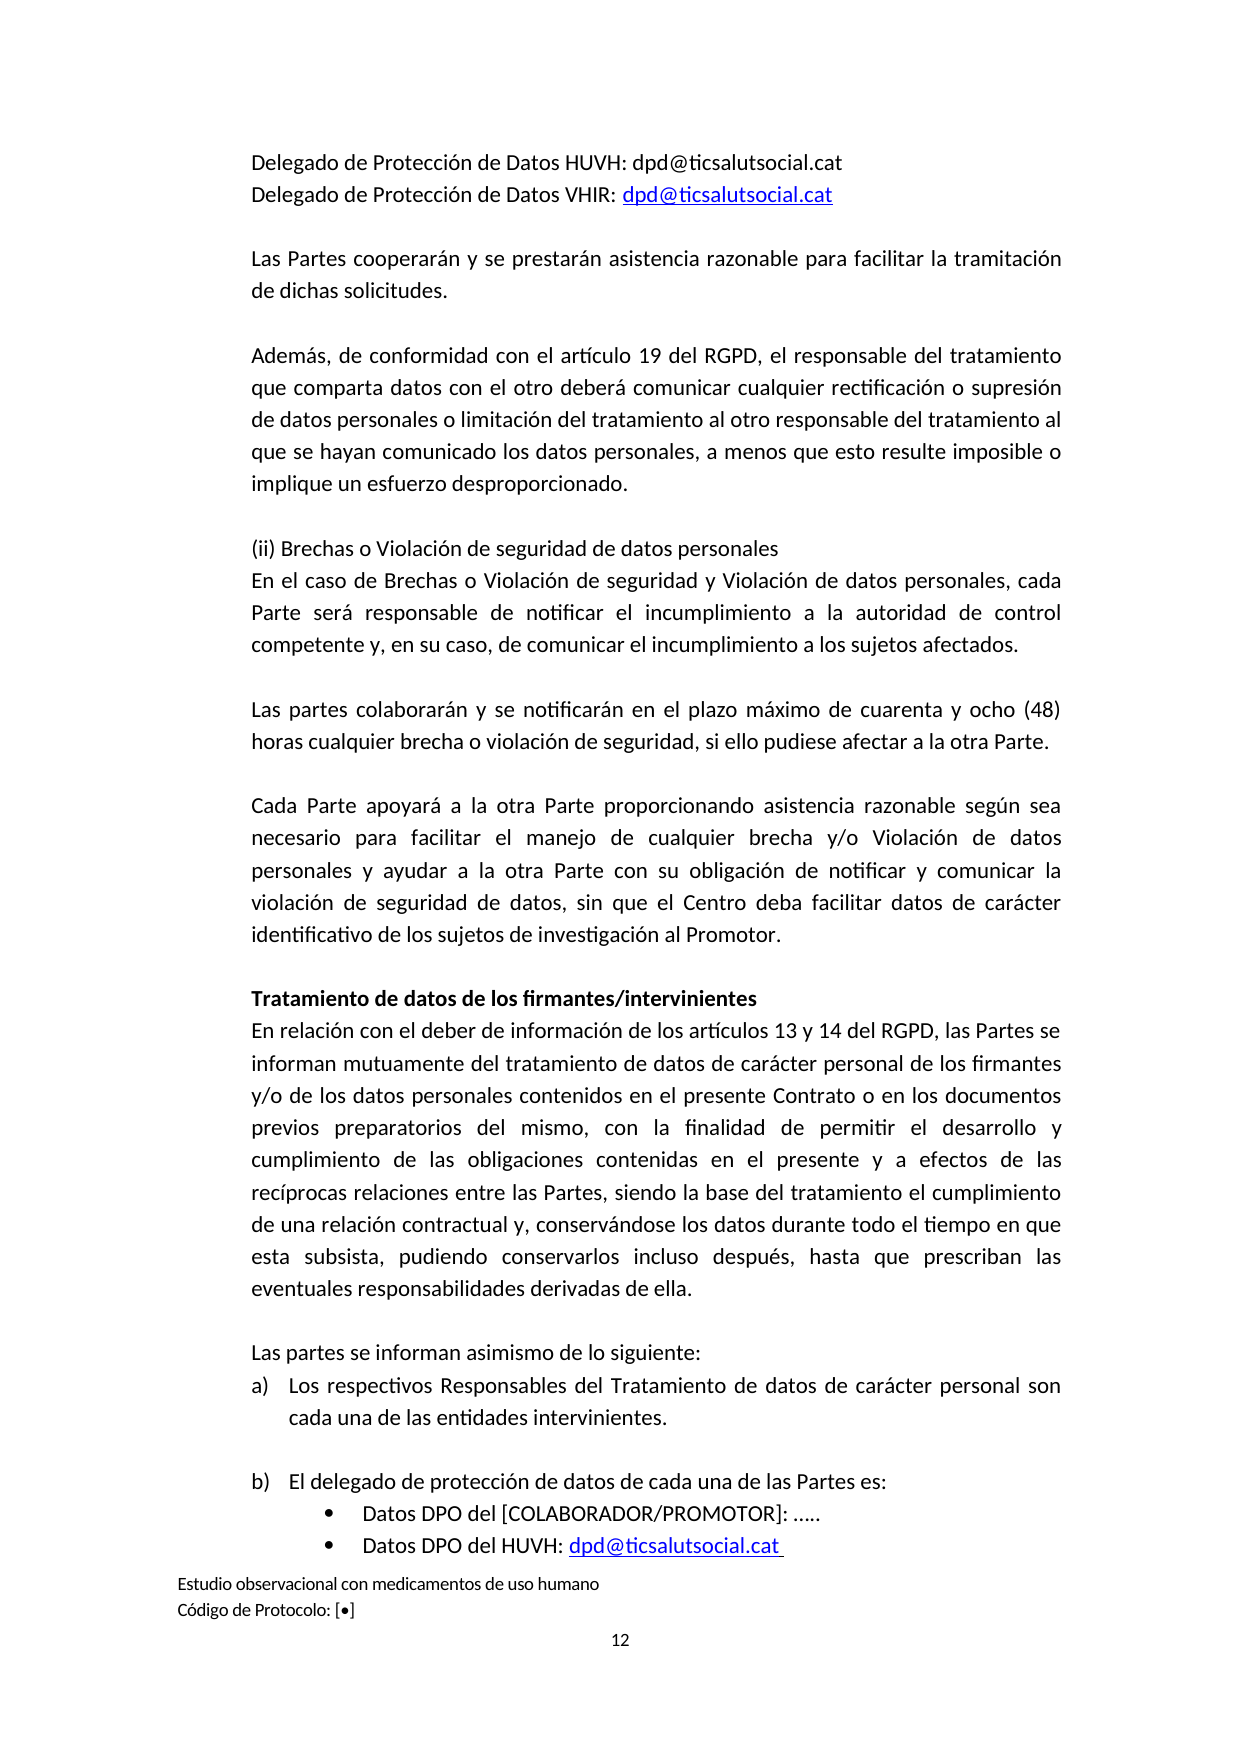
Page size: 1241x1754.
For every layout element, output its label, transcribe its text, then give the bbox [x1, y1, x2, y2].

text Las partes colaborarán y se notificarán en el plazo máximo de cuarenta y ocho (48) horas cualquier brecha o violación de seguridad, si ello pudiese afectar a la otra Parte. [251, 695, 1063, 755]
text Además, de conformidad con el artículo 19 del RGPD, el responsable del tratamiento que comparta datos con el otro deberá comunicar cualquier rectificación o supresión de datos personales o limitación del tratamiento al otro responsable del tratamiento al que se hayan comunicado los datos personales, a menos que esto resulte imposible o implique un esfuerzo desproporcionado. [251, 341, 1063, 497]
text Las Partes cooperarán y se prestarán asistencia razonable para facilitar la tramitación de dichas solicitudes. [251, 244, 1063, 304]
text Cada Parte apoyará a la otra Parte proporcionando asistencia razonable según sea necesario para facilitar el manejo de cualquier brecha y/o Violación de datos personales y ayudar a la otra Parte con su obligación de notificar y comunicar la violación de seguridad de datos, sin que el Centro deba facilitar datos de carácter identificativo de los sujetos de investigación al Promotor. [251, 791, 1063, 948]
text Delegado de Protección de Datos VHIR: dpd@ticsalutsocial.cat [251, 180, 1063, 208]
text Las partes se informan asimismo de lo siguiente: [251, 1338, 1063, 1367]
list Los respectivos Responsables del Tratamiento de datos de carácter personal son cada una de las entidades intervinientes. [251, 1371, 1063, 1431]
text En relación con el deber de información de los artículos 13 y 14 del RGPD, las Partes se informan mutuamente del tratamiento de datos de carácter personal de los firmantes y/o de los datos personales contenidos en el presente Contrato o en los documentos previos preparatorios del mismo, con la finalidad de permitir el desarrollo y cumplimiento de las obligaciones contenidas en el presente y a efectos de las recíprocas relaciones entre las Partes, siendo la base del tratamiento el cumplimiento de una relación contractual y, conservándose los datos durante todo el tiempo en que esta subsista, pudiendo conservarlos incluso después, hasta que prescriban las eventuales responsabilidades derivadas de ella. [251, 1017, 1063, 1302]
text Delegado de Protección de Datos HUVH: dpd@ticsalutsocial.cat [251, 148, 1063, 176]
text En el caso de Brechas o Violación de seguridad y Violación de datos personales, cada Parte será responsable de notificar el incumplimiento a la autoridad de control competente y, en su caso, de comunicar el incumplimiento a los sujetos afectados. [251, 566, 1063, 658]
list Datos DPO del [COLABORADOR/PROMOTOR]: ….. [325, 1499, 1063, 1527]
text (ii) Brechas o Violación de seguridad de datos personales [251, 534, 1063, 562]
list El delegado de protección de datos de cada una de las Partes es: [251, 1467, 1063, 1495]
text Tratamiento de datos de los firmantes/intervinientes [251, 984, 1063, 1012]
list Datos DPO del HUVH: dpd@ticsalutsocial.cat [325, 1532, 1063, 1560]
